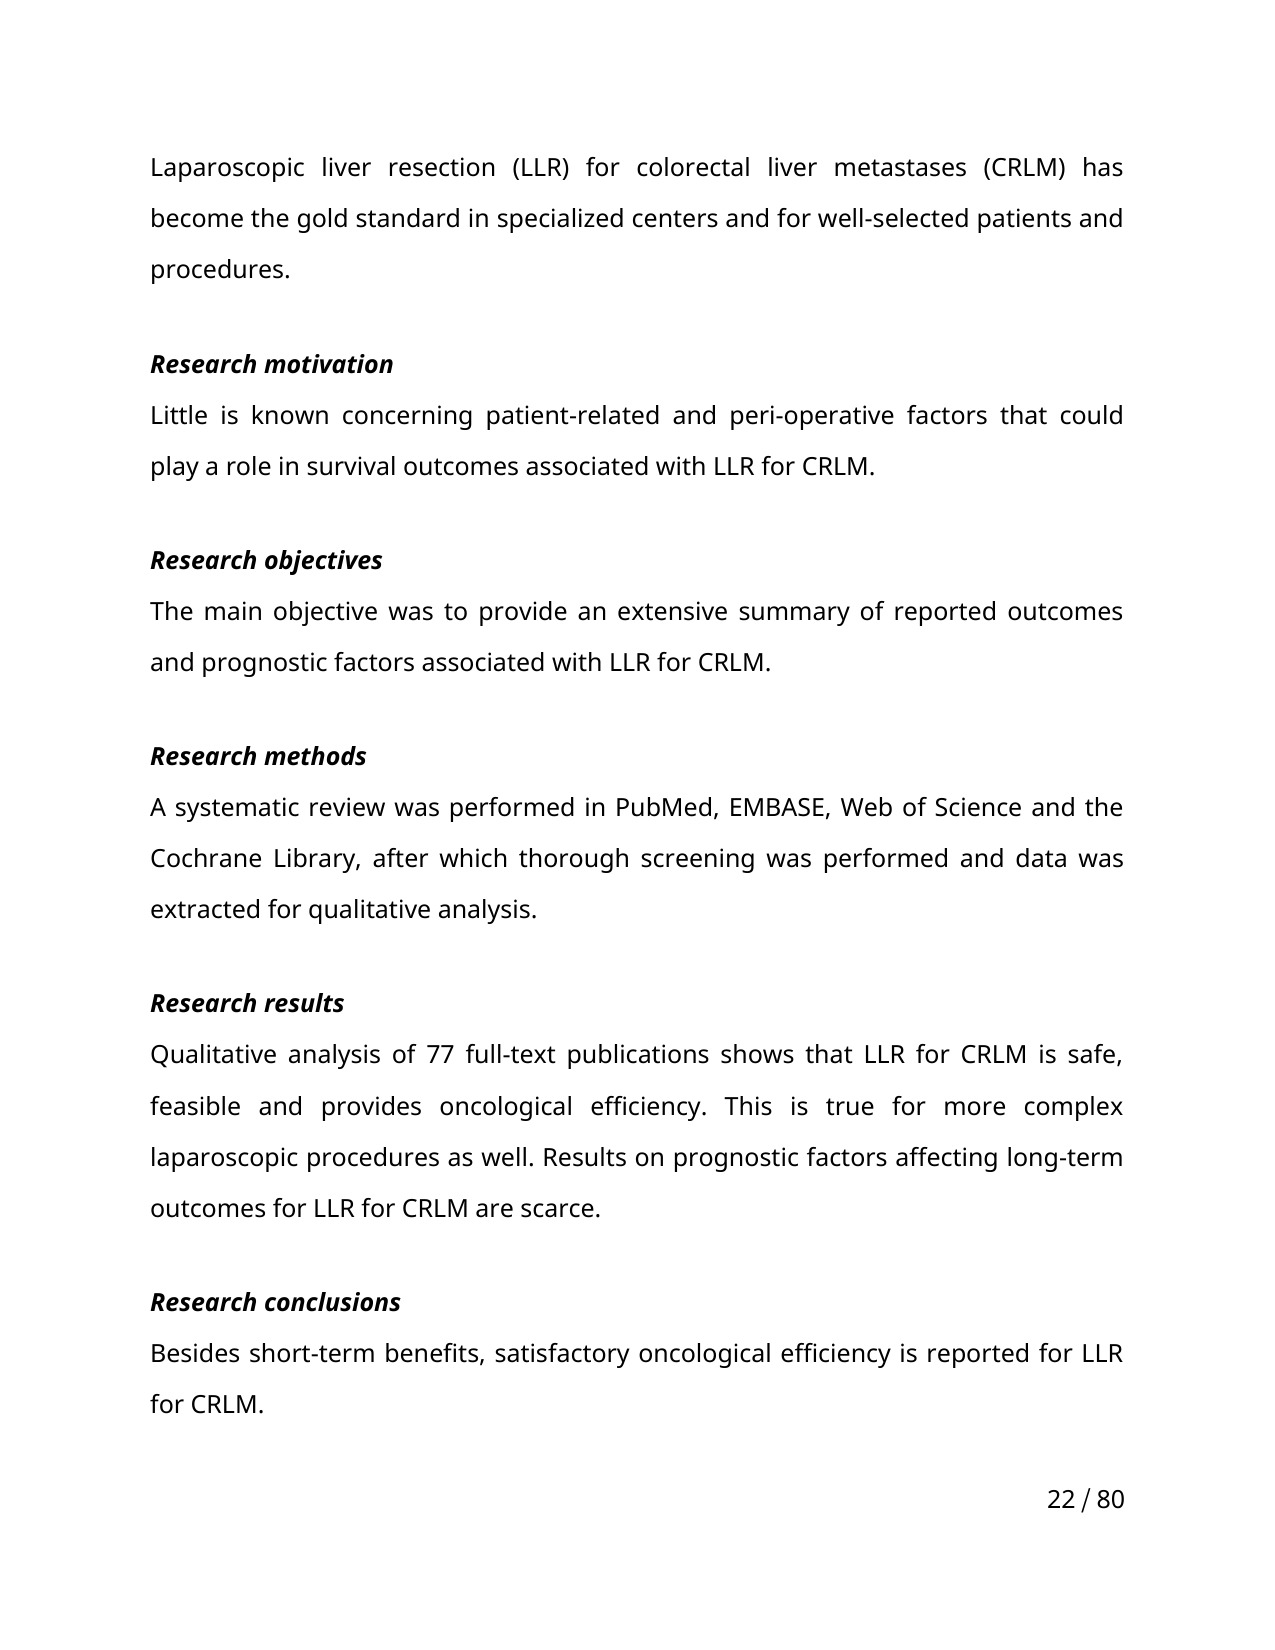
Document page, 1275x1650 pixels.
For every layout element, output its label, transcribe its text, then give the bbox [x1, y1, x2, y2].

text A systematic review was performed in PubMed, EMBASE, Web of Science and the Cochrane Library, after which thorough screening was performed and data was extracted for qualitative analysis. [150, 790, 1125, 926]
text Laparoscopic liver resection (LLR) for colorectal liver metastases (CRLM) has become the gold standard in specialized centers and for well-selected patients and procedures. [150, 150, 1125, 286]
text Little is known concerning patient-related and peri-operative factors that could play a role in survival outcomes associated with LLR for CRLM. [150, 397, 1125, 482]
text Qualitative analysis of 77 full-text publications shows that LLR for CRLM is safe, feasible and provides oncological efficiency. This is true for more complex laparoscopic procedures as well. Results on prognostic factors affecting long-term outcomes for LLR for CRLM are scarce. [150, 1037, 1125, 1224]
text The main objective was to provide an extensive summary of reported outcomes and prognostic factors associated with LLR for CRLM. [150, 593, 1125, 679]
text Research results [150, 986, 1125, 1020]
text Besides short-term benefits, satisfactory oncological efficiency is reported for LLR for CRLM. [150, 1335, 1125, 1421]
text Research objectives [150, 542, 1125, 577]
text Research conclusions [150, 1284, 1125, 1318]
text Research motivation [150, 346, 1125, 380]
text Research methods [150, 739, 1125, 773]
